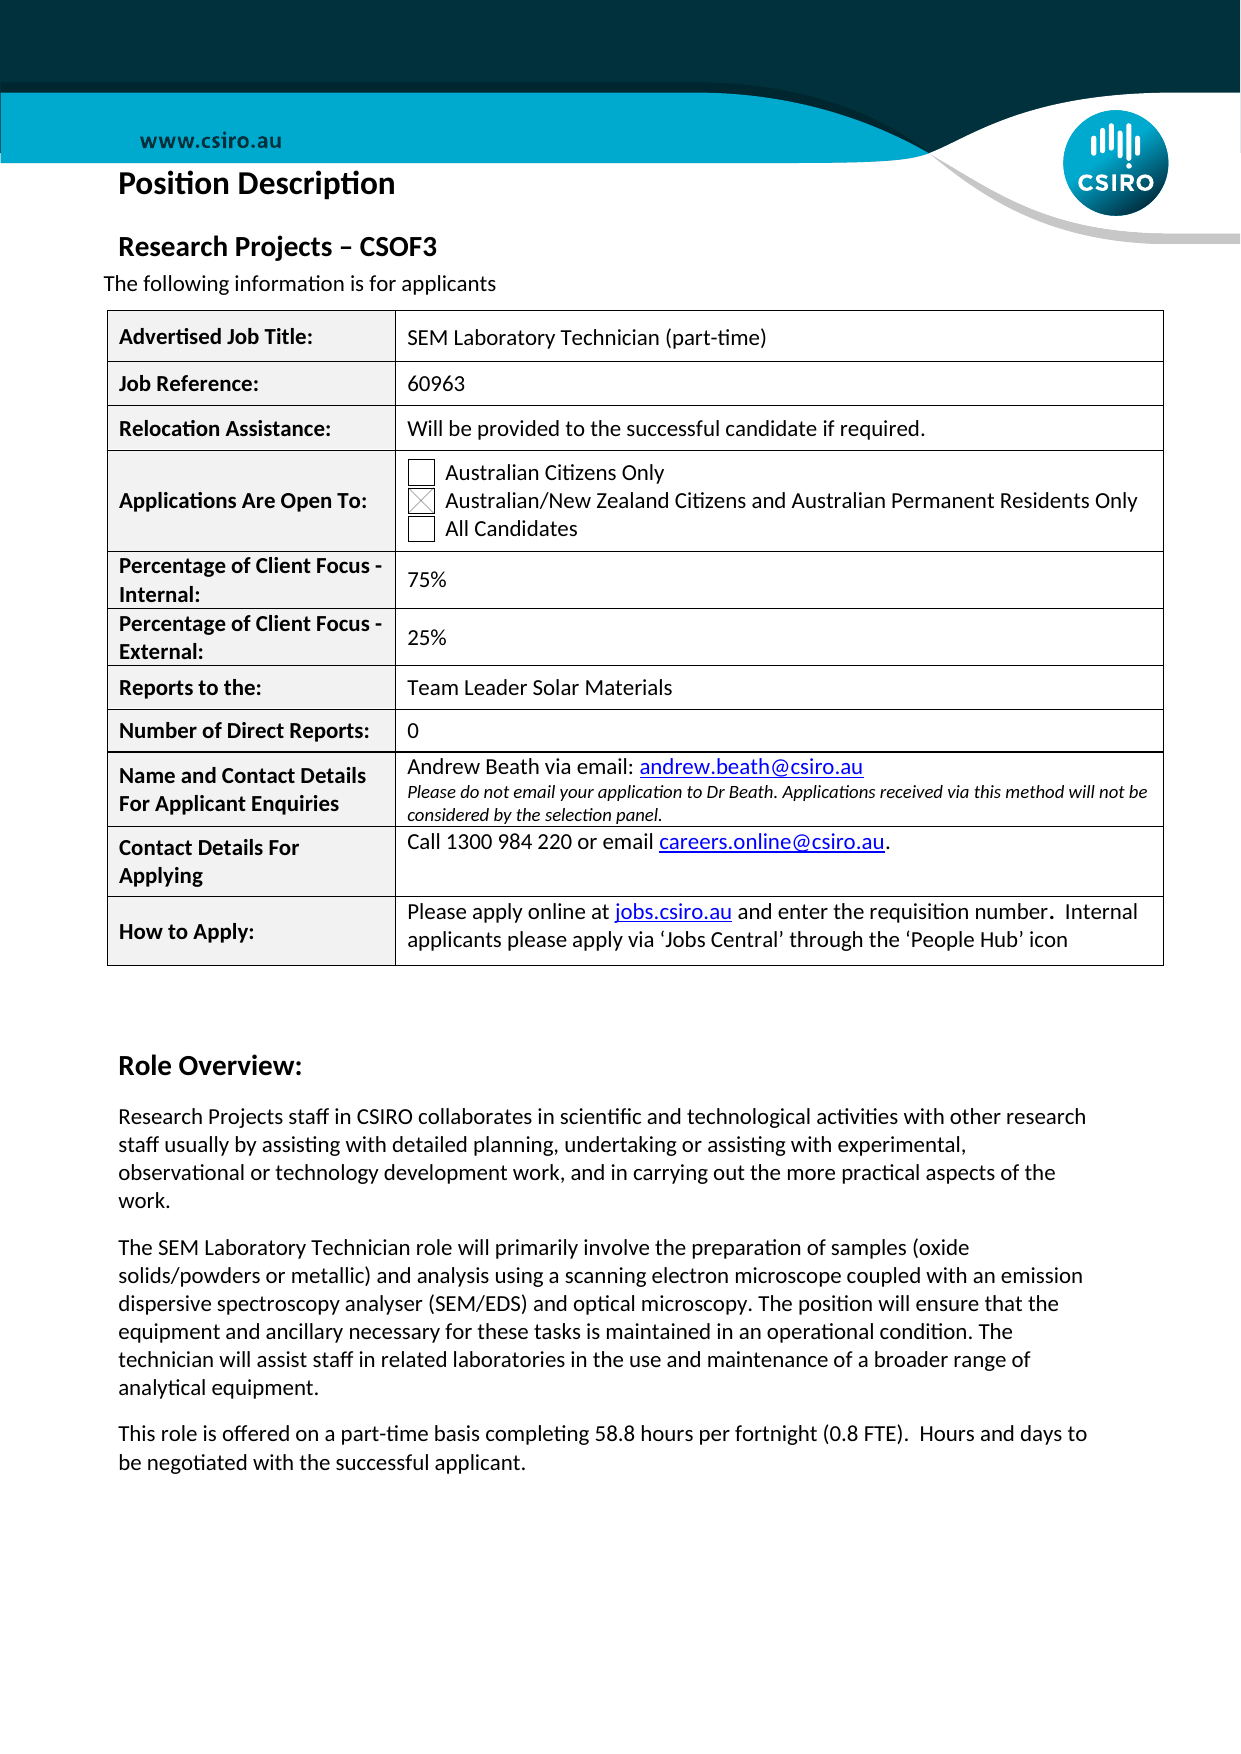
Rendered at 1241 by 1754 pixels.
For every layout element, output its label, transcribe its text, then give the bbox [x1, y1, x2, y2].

table_cell Team Leader Solar Materials [396, 666, 1163, 708]
table_cell Australian Citizens Only Australian/New Zealand Citizens and Australian Permanent Residents Only All Candidates [396, 451, 1163, 551]
table_cell How to Apply: [108, 897, 395, 965]
table_cell Will be provided to the successful candidate if required. [396, 406, 1163, 449]
table_cell 25% [396, 609, 1163, 665]
table_cell 60963 [396, 362, 1163, 405]
table_cell Contact Details For Applying [108, 827, 395, 896]
table_cell 0 [396, 710, 1163, 751]
table_cell Percentage of Client Focus - Internal: [108, 552, 395, 608]
text Research Projects staff in CSIRO collaborates in scientific and technological activities with other research staff usually by assisting with detailed planning, undertaking or assisting with experimental, observational or technology development work, and in carrying out the more practical aspects of the work. [118, 1102, 1092, 1214]
text This role is offered on a part-time basis completing 58.8 hours per fortnight (0.8 FTE). Hours and days to be negotiated with the successful applicant. [118, 1419, 1092, 1476]
table_cell Name and Contact Details For Applicant Enquiries [108, 753, 395, 826]
text The SEM Laboratory Technician role will primarily involve the preparation of samples (oxide solids/powders or metallic) and analysis using a scanning electron microscope coupled with an emission dispersive spectroscopy analyser (SEM/EDS) and optical microscopy. The position will ensure that the equipment and ancillary necessary for these tasks is maintained in an operational condition. The technician will assist staff in related laboratories in the use and maintenance of a broader range of analytical equipment. [118, 1233, 1092, 1401]
table_cell Reports to the: [108, 666, 395, 708]
subtitle Research Projects – CSOF3 [118, 228, 1092, 263]
table_cell Andrew Beath via email: andrew.beath@csiro.au Please do not email your application to Dr Beath. Applications received via this method will not be considered by the selection panel. [396, 753, 1163, 826]
table_cell Call 1300 984 220 or email careers.online@csiro.au. [396, 827, 1163, 896]
table_cell Please apply online at jobs.csiro.au and enter the requisition number. Internal applicants please apply via ‘Jobs Central’ through the ‘People Hub’ icon [396, 897, 1163, 965]
table_cell 75% [396, 552, 1163, 608]
table_cell Number of Direct Reports: [108, 710, 395, 751]
table_cell Relocation Assistance: [108, 406, 395, 449]
table_header SEM Laboratory Technician (part-time) [396, 311, 1163, 361]
text The following information is for applicants [103, 269, 1092, 297]
subtitle Position Description [118, 162, 1092, 203]
table_cell Job Reference: [108, 362, 395, 405]
table_cell Applications Are Open To: [108, 451, 395, 551]
table_cell Percentage of Client Focus - External: [108, 609, 395, 665]
subtitle Role Overview: [118, 1047, 1092, 1083]
table_header Advertised Job Title: [108, 311, 395, 361]
